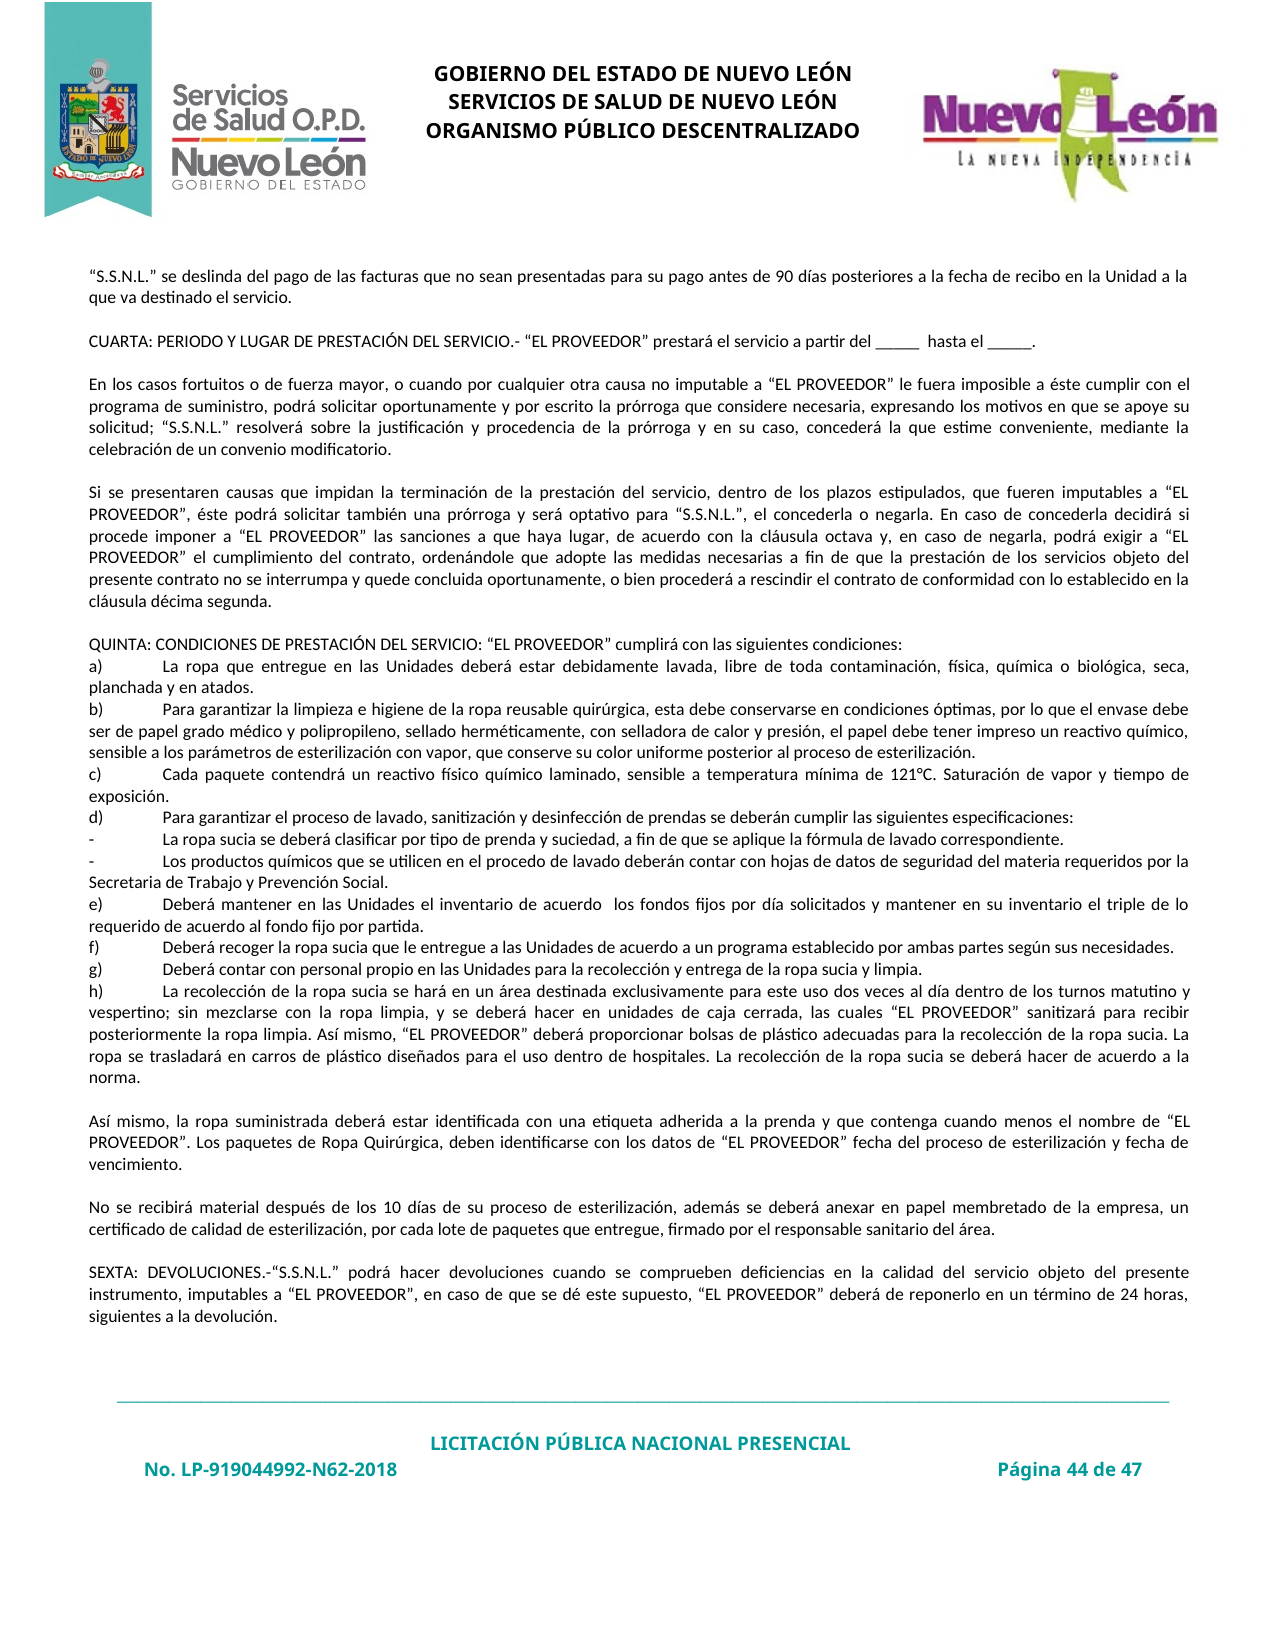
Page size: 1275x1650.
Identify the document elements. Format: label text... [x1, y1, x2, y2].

text f) Deberá recoger la ropa sucia que le entregue a las Unidades de acuerdo a un programa establecido por ambas partes según sus necesidades. [89, 936, 1192, 958]
text d) Para garantizar el proceso de lavado, sanitización y desinfección de prendas se deberán cumplir las siguientes especificaciones: [89, 806, 1192, 828]
text “S.S.N.L.” se deslinda del pago de las facturas que no sean presentadas para su pago antes de 90 días posteriores a la fecha de recibo en la Unidad a la que va destinado el servicio. [89, 265, 1192, 308]
text h) La recolección de la ropa sucia se hará en un área destinada exclusivamente para este uso dos veces al día dentro de los turnos matutino y vespertino; sin mezclarse con la ropa limpia, y se deberá hacer en unidades de caja cerrada, las cuales “EL PROVEEDOR” sanitizará para recibir posteriormente la ropa limpia. Así mismo, “EL PROVEEDOR” deberá proporcionar bolsas de plástico adecuadas para la recolección de la ropa sucia. La ropa se trasladará en carros de plástico diseñados para el uso dentro de hospitales. La recolección de la ropa sucia se deberá hacer de acuerdo a la norma. [89, 980, 1192, 1088]
text b) Para garantizar la limpieza e higiene de la ropa reusable quirúrgica, esta debe conservarse en condiciones óptimas, por lo que el envase debe ser de papel grado médico y polipropileno, sellado herméticamente, con selladora de calor y presión, el papel debe tener impreso un reactivo químico, sensible a los parámetros de esterilización con vapor, que conserve su color uniforme posterior al proceso de esterilización. [89, 698, 1192, 763]
picture [15, 2, 1249, 229]
text SEXTA: DEVOLUCIONES.-“S.S.N.L.” podrá hacer devoluciones cuando se comprueben deficiencias en la calidad del servicio objeto del presente instrumento, imputables a “EL PROVEEDOR”, en caso de que se dé este supuesto, “EL PROVEEDOR” deberá de reponerlo en un término de 24 horas, siguientes a la devolución. [89, 1261, 1192, 1326]
text - La ropa sucia se deberá clasificar por tipo de prenda y suciedad, a fin de que se aplique la fórmula de lavado correspondiente. [89, 828, 1192, 850]
text Así mismo, la ropa suministrada deberá estar identificada con una etiqueta adherida a la prenda y que contenga cuando menos el nombre de “EL PROVEEDOR”. Los paquetes de Ropa Quirúrgica, deben identificarse con los datos de “EL PROVEEDOR” fecha del proceso de esterilización y fecha de vencimiento. [89, 1110, 1192, 1175]
text a) La ropa que entregue en las Unidades deberá estar debidamente lavada, libre de toda contaminación, física, química o biológica, seca, planchada y en atados. [89, 655, 1192, 698]
text QUINTA: CONDICIONES DE PRESTACIÓN DEL SERVICIO: “EL PROVEEDOR” cumplirá con las siguientes condiciones: [89, 633, 1192, 655]
text CUARTA: PERIODO Y LUGAR DE PRESTACIÓN DEL SERVICIO.- “EL PROVEEDOR” prestará el servicio a partir del _____ hasta el _____. [89, 330, 1192, 351]
text No se recibirá material después de los 10 días de su proceso de esterilización, además se deberá anexar en papel membretado de la empresa, un certificado de calidad de esterilización, por cada lote de paquetes que entregue, firmado por el responsable sanitario del área. [89, 1196, 1192, 1240]
text e) Deberá mantener en las Unidades el inventario de acuerdo los fondos fijos por día solicitados y mantener en su inventario el triple de lo requerido de acuerdo al fondo fijo por partida. [89, 893, 1192, 936]
text c) Cada paquete contendrá un reactivo físico químico laminado, sensible a temperatura mínima de 121°C. Saturación de vapor y tiempo de exposición. [89, 763, 1192, 806]
text Si se presentaren causas que impidan la terminación de la prestación del servicio, dentro de los plazos estipulados, que fueren imputables a “EL PROVEEDOR”, éste podrá solicitar también una prórroga y será optativo para “S.S.N.L.”, el concederla o negarla. En caso de concederla decidirá si procede imponer a “EL PROVEEDOR” las sanciones a que haya lugar, de acuerdo con la cláusula octava y, en caso de negarla, podrá exigir a “EL PROVEEDOR” el cumplimiento del contrato, ordenándole que adopte las medidas necesarias a fin de que la prestación de los servicios objeto del presente contrato no se interrumpa y quede concluida oportunamente, o bien procederá a rescindir el contrato de conformidad con lo establecido en la cláusula décima segunda. [89, 481, 1192, 611]
text g) Deberá contar con personal propio en las Unidades para la recolección y entrega de la ropa sucia y limpia. [89, 958, 1192, 980]
text En los casos fortuitos o de fuerza mayor, o cuando por cualquier otra causa no imputable a “EL PROVEEDOR” le fuera imposible a éste cumplir con el programa de suministro, podrá solicitar oportunamente y por escrito la prórroga que considere necesaria, expresando los motivos en que se apoye su solicitud; “S.S.N.L.” resolverá sobre la justificación y procedencia de la prórroga y en su caso, concederá la que estime conveniente, mediante la celebración de un convenio modificatorio. [89, 373, 1192, 460]
text - Los productos químicos que se utilicen en el procedo de lavado deberán contar con hojas de datos de seguridad del materia requeridos por la Secretaria de Trabajo y Prevención Social. [89, 850, 1192, 893]
